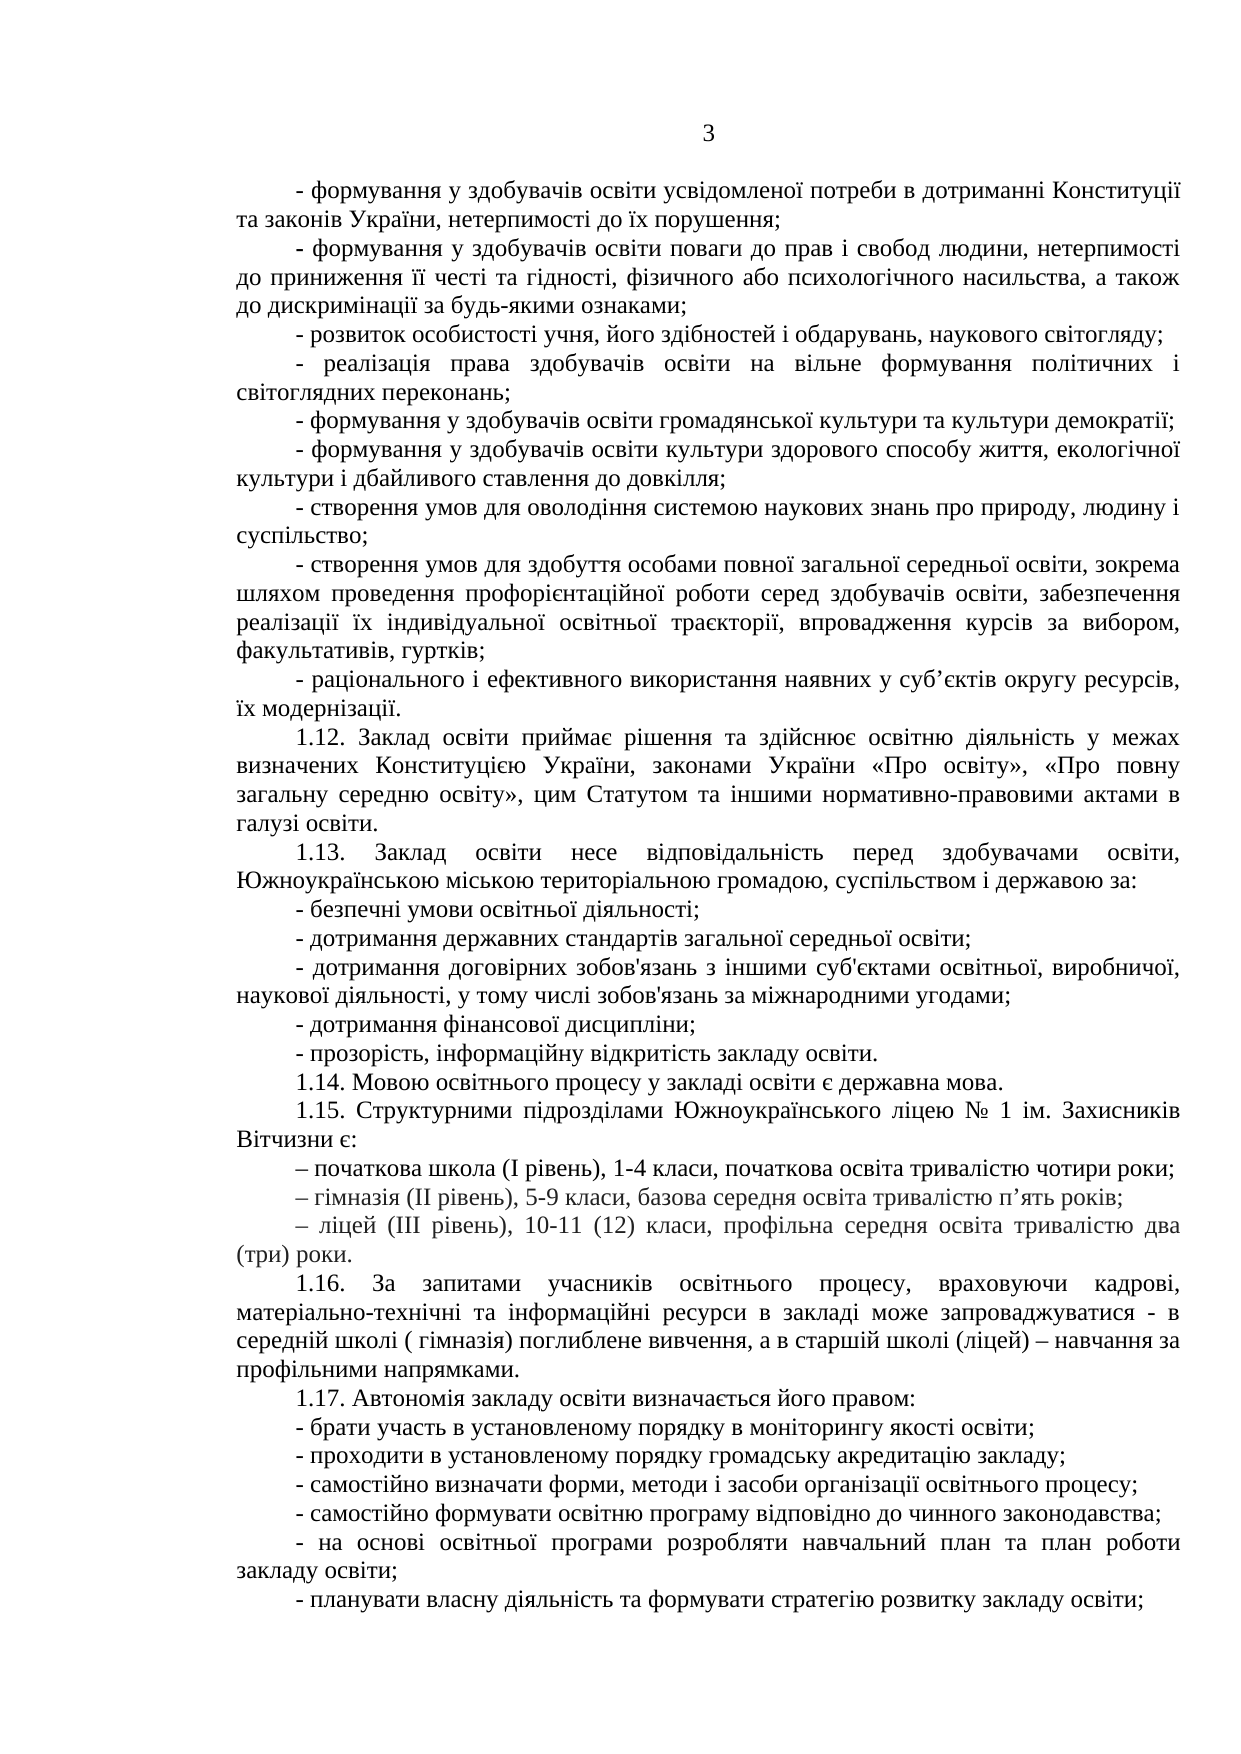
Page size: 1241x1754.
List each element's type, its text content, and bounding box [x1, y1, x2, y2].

text - розвиток особистості учня, його здібностей і обдарувань, наукового світогляду; [236, 319, 1181, 348]
text 1.12. Заклад освіти приймає рішення та здійснює освітню діяльність у межах визначених Конституцією України, законами України «Про освіту», «Про повну загальну середню освіту», цим Статутом та іншими нормативно-правовими актами в галузі освіти. [236, 722, 1181, 837]
text - формування у здобувачів освіти поваги до прав і свобод людини, нетерпимості до приниження її честі та гідності, фізичного або психологічного насильства, а також до дискримінації за будь-якими ознаками; [236, 233, 1181, 319]
text - формування у здобувачів освіти усвідомленої потреби в дотриманні Конституції та законів України, нетерпимості до їх порушення; [236, 176, 1181, 233]
text - раціонального і ефективного використання наявних у суб’єктів округу ресурсів, їх модернізації. [236, 664, 1181, 722]
text - створення умов для здобуття особами повної загальної середньої освіти, зокрема шляхом проведення профорієнтаційної роботи серед здобувачів освіти, забезпечення реалізації їх індивідуальної освітньої траєкторії, впровадження курсів за вибором, факультативів, гуртків; [236, 549, 1181, 664]
text 1.15. Структурними підрозділами Южноукраїнського ліцею № 1 ім. Захисників Вітчизни є: [236, 1096, 1181, 1153]
text 1.13. Заклад освіти несе відповідальність перед здобувачами освіти, Южноукраїнською міською територіальною громадою, суспільством і державою за: [236, 837, 1181, 894]
text - дотримання державних стандартів загальної середньої освіти; [236, 923, 1181, 952]
text - безпечні умови освітньої діяльності; [236, 894, 1181, 923]
text ‒ початкова школа (І рівень), 1-4 класи, початкова освіта тривалістю чотири роки; [236, 1153, 1181, 1182]
text - прозорість, інформаційну відкритість закладу освіти. [236, 1038, 1181, 1067]
text - створення умов для оволодіння системою наукових знань про природу, людину і суспільство; [236, 492, 1181, 549]
text 1.16. За запитами учасників освітнього процесу, враховуючи кадрові, матеріально-технічні та інформаційні ресурси в закладі може запроваджуватися - в середній школі ( гімназія) поглиблене вивчення, а в старшій школі (ліцей) – навчання за профільними напрямками. [236, 1268, 1181, 1383]
text ‒ ліцей (ІІІ рівень), 10-11 (12) класи, профільна середня освіта тривалістю два (три) роки. [236, 1211, 1181, 1268]
text - брати участь в установленому порядку в моніторингу якості освіти; [236, 1412, 1181, 1441]
text - дотримання договірних зобов'язань з іншими суб'єктами освітньої, виробничої, наукової діяльності, у тому числі зобов'язань за міжнародними угодами; [236, 952, 1181, 1009]
text - дотримання фінансової дисципліни; [236, 1009, 1181, 1038]
text - на основі освітньої програми розробляти навчальний план та план роботи закладу освіти; [236, 1527, 1181, 1584]
text - формування у здобувачів освіти культури здорового способу життя, екологічної культури і дбайливого ставлення до довкілля; [236, 434, 1181, 492]
text 1.17. Автономія закладу освіти визначається його правом: [236, 1383, 1181, 1412]
text ‒ гімназія (ІІ рівень), 5-9 класи, базова середня освіта тривалістю п’ять років; [236, 1182, 1181, 1211]
text - формування у здобувачів освіти громадянської культури та культури демократії; [236, 406, 1181, 434]
text 1.14. Мовою освітнього процесу у закладі освіти є державна мова. [236, 1067, 1181, 1096]
text - проходити в установленому порядку громадську акредитацію закладу; [236, 1441, 1181, 1469]
text - планувати власну діяльність та формувати стратегію розвитку закладу освіти; [236, 1584, 1181, 1613]
text - самостійно визначати форми, методи і засоби організації освітнього процесу; [236, 1469, 1181, 1498]
text - реалізація права здобувачів освіти на вільне формування політичних і світоглядних переконань; [236, 348, 1181, 406]
text - самостійно формувати освітню програму відповідно до чинного законодавства; [236, 1498, 1181, 1527]
